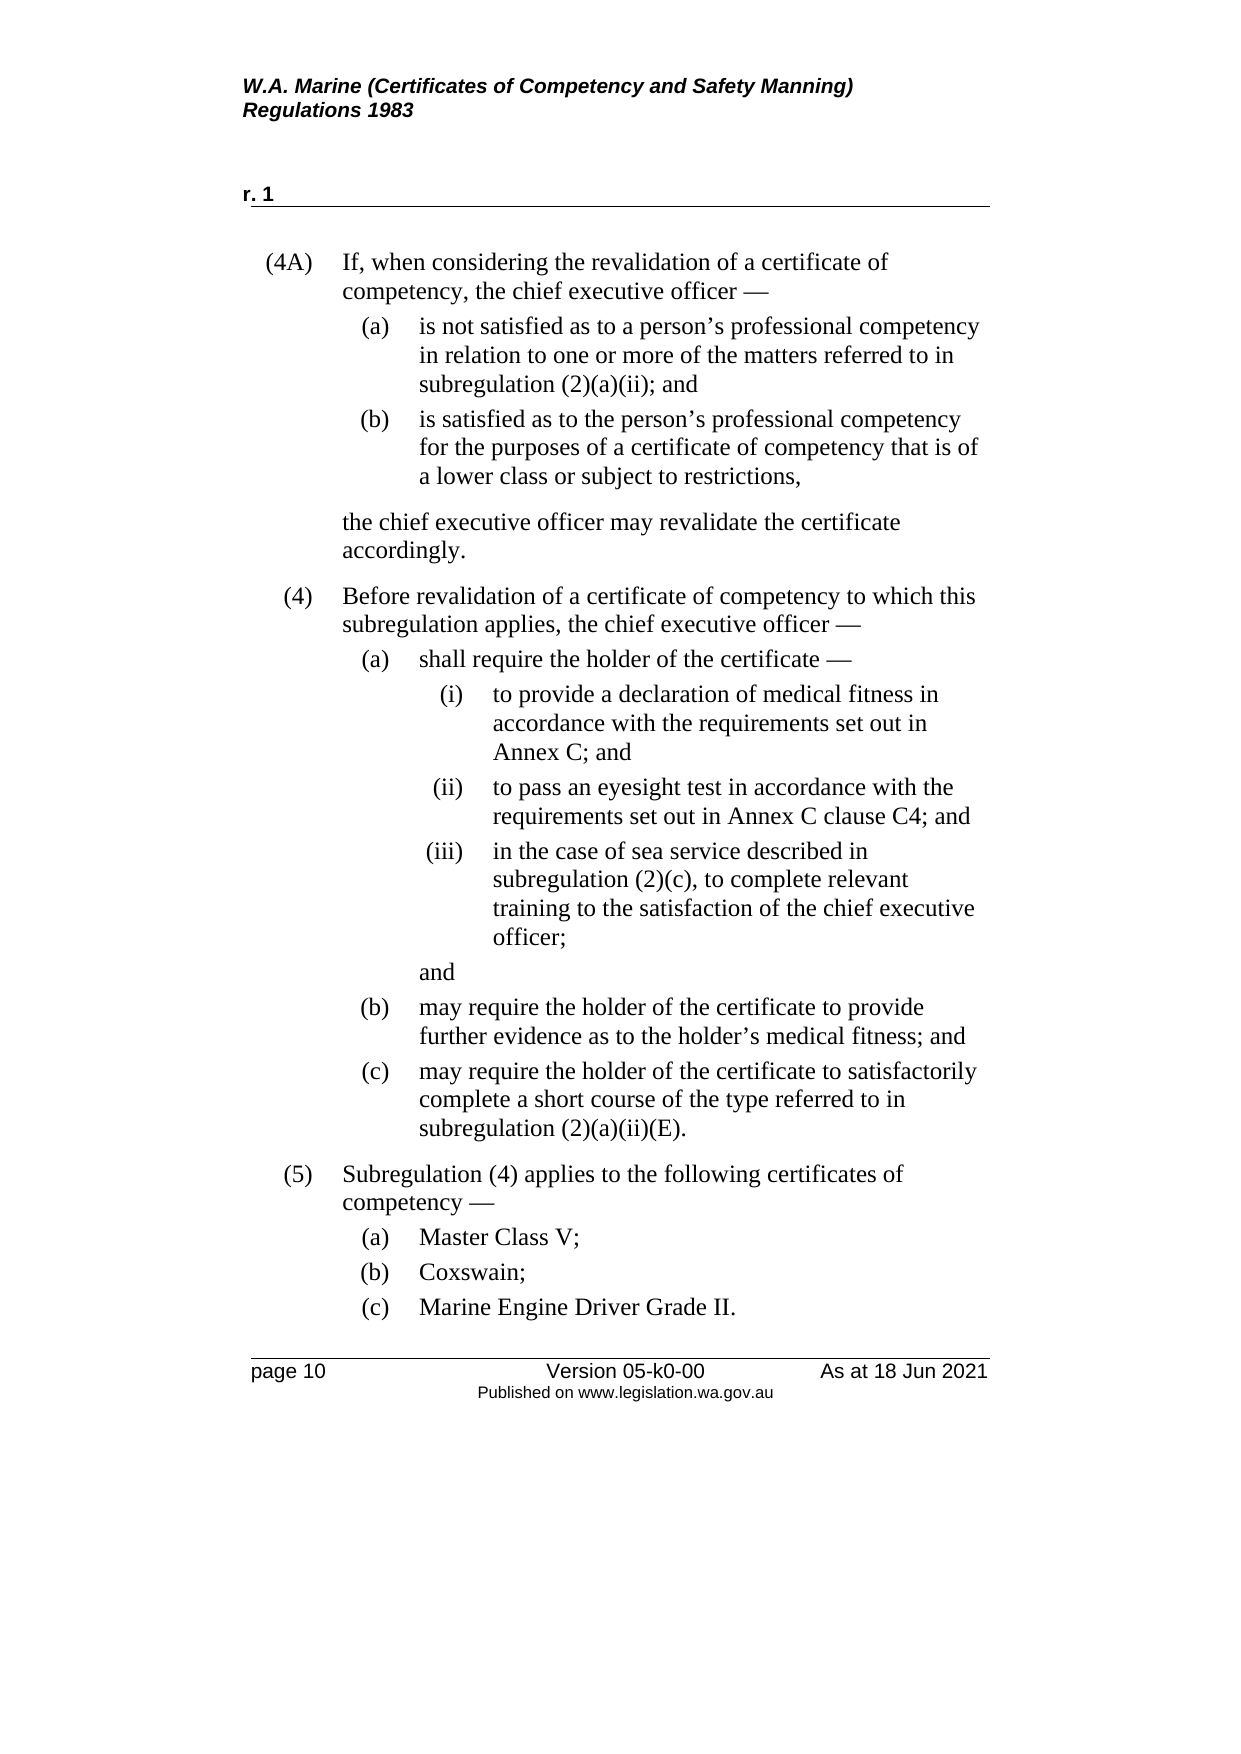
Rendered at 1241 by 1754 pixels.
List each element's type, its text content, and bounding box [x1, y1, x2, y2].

text (c) may require the holder of the certificate to satisfactorily complete a short course of the type referred to in subregulation (2)(a)(ii)(E). [251, 1056, 990, 1142]
text (4A) If, when considering the revalidation of a certificate of competency, the chief executive officer — [251, 247, 990, 305]
text (i) to provide a declaration of medical fitness in accordance with the requirements set out in Annex C; and [251, 679, 990, 766]
text (a) Master Class V; [251, 1222, 990, 1251]
text (c) Marine Engine Driver Grade II. [251, 1292, 990, 1321]
text (5) Subregulation (4) applies to the following certificates of competency — [251, 1159, 990, 1216]
text (b) Coxswain; [251, 1257, 990, 1286]
text (a) is not satisfied as to a person’s professional competency in relation to one or more of the matters referred to in subregulation (2)(a)(ii); and [251, 311, 990, 397]
text (b) is satisfied as to the person’s professional competency for the purposes of a certificate of competency that is of a lower class or subject to restrictions, [251, 404, 990, 490]
text (a) shall require the holder of the certificate — [251, 644, 990, 673]
text (iii) in the case of sea service described in subregulation (2)(c), to complete relevant training to the satisfaction of the chief executive officer; [251, 836, 990, 951]
text (ii) to pass an eyesight test in accordance with the requirements set out in Annex C clause C4; and [251, 772, 990, 829]
text the chief executive officer may revalidate the certificate accordingly. [251, 507, 990, 564]
text (b) may require the holder of the certificate to provide further evidence as to the holder’s medical fitness; and [251, 992, 990, 1049]
text and [251, 957, 990, 986]
text (4) Before revalidation of a certificate of competency to which this subregulation applies, the chief executive officer — [251, 581, 990, 638]
